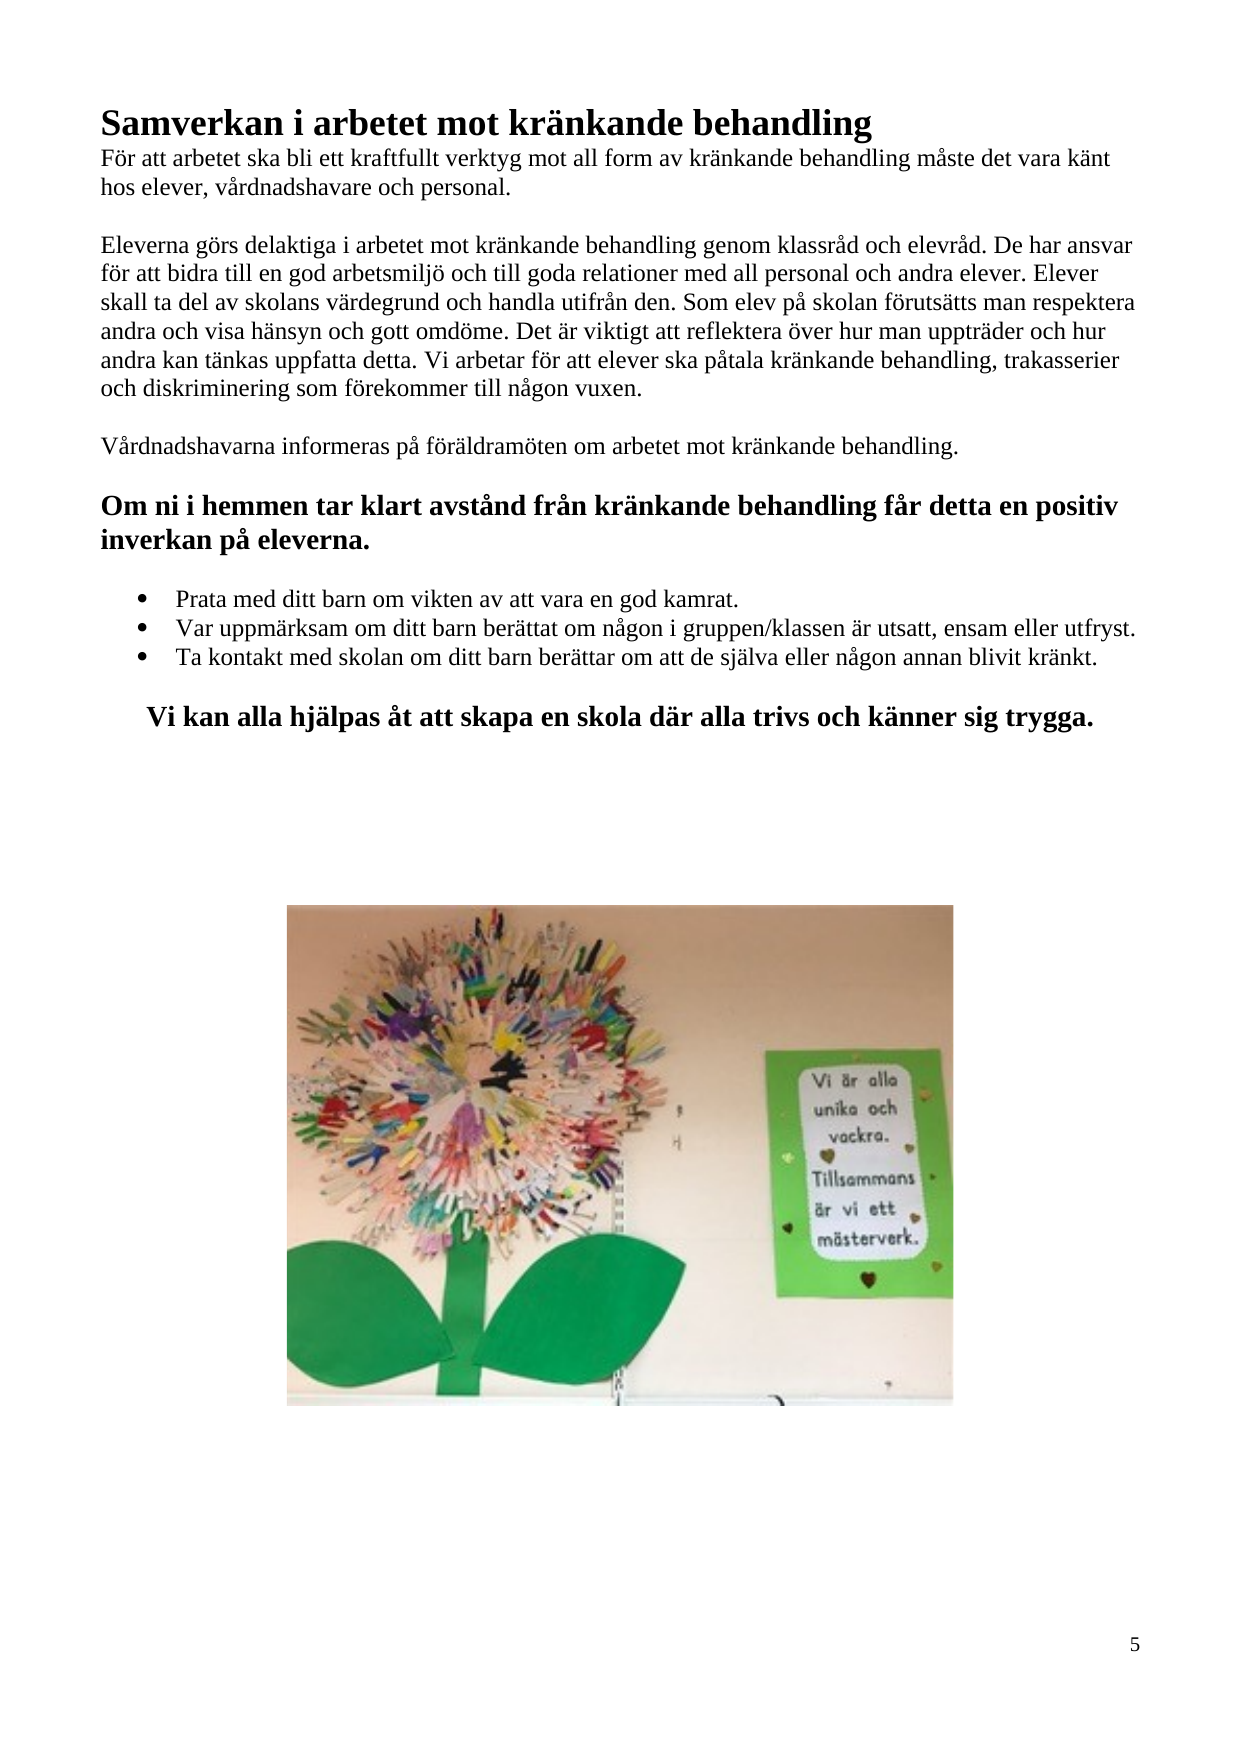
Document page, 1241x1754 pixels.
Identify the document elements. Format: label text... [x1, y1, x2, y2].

text För att arbetet ska bli ett kraftfullt verktyg mot all form av kränkande behandling måste det vara känt hos elever, vårdnadshavare och personal. [100, 143, 1140, 201]
list Var uppmärksam om ditt barn berättat om någon i gruppen/klassen är utsatt, ensam eller utfryst. [138, 613, 1140, 642]
text Vårdnadshavarna informeras på föräldramöten om arbetet mot kränkande behandling. [100, 431, 1140, 460]
text Om ni i hemmen tar klart avstånd från kränkande behandling får detta en positiv inverkan på eleverna. [100, 488, 1140, 556]
text Vi kan alla hjälpas åt att skapa en skola där alla trivs och känner sig trygga. [100, 699, 1140, 733]
list Ta kontakt med skolan om ditt barn berättar om att de själva eller någon annan blivit kränkt. [138, 642, 1140, 671]
text Samverkan i arbetet mot kränkande behandling [100, 100, 1140, 143]
list Prata med ditt barn om vikten av att vara en god kamrat. [138, 584, 1140, 613]
text Eleverna görs delaktiga i arbetet mot kränkande behandling genom klassråd och elevråd. De har ansvar för att bidra till en god arbetsmiljö och till goda relationer med all personal och andra elever. Elever skall ta del av skolans värdegrund och handla utifrån den. Som elev på skolan förutsätts man respektera andra och visa hänsyn och gott omdöme. Det är viktigt att reflektera över hur man uppträder och hur andra kan tänkas uppfatta detta. Vi arbetar för att elever ska påtala kränkande behandling, trakasserier och diskriminering som förekommer till någon vuxen. [100, 230, 1140, 402]
picture [286, 905, 954, 1406]
